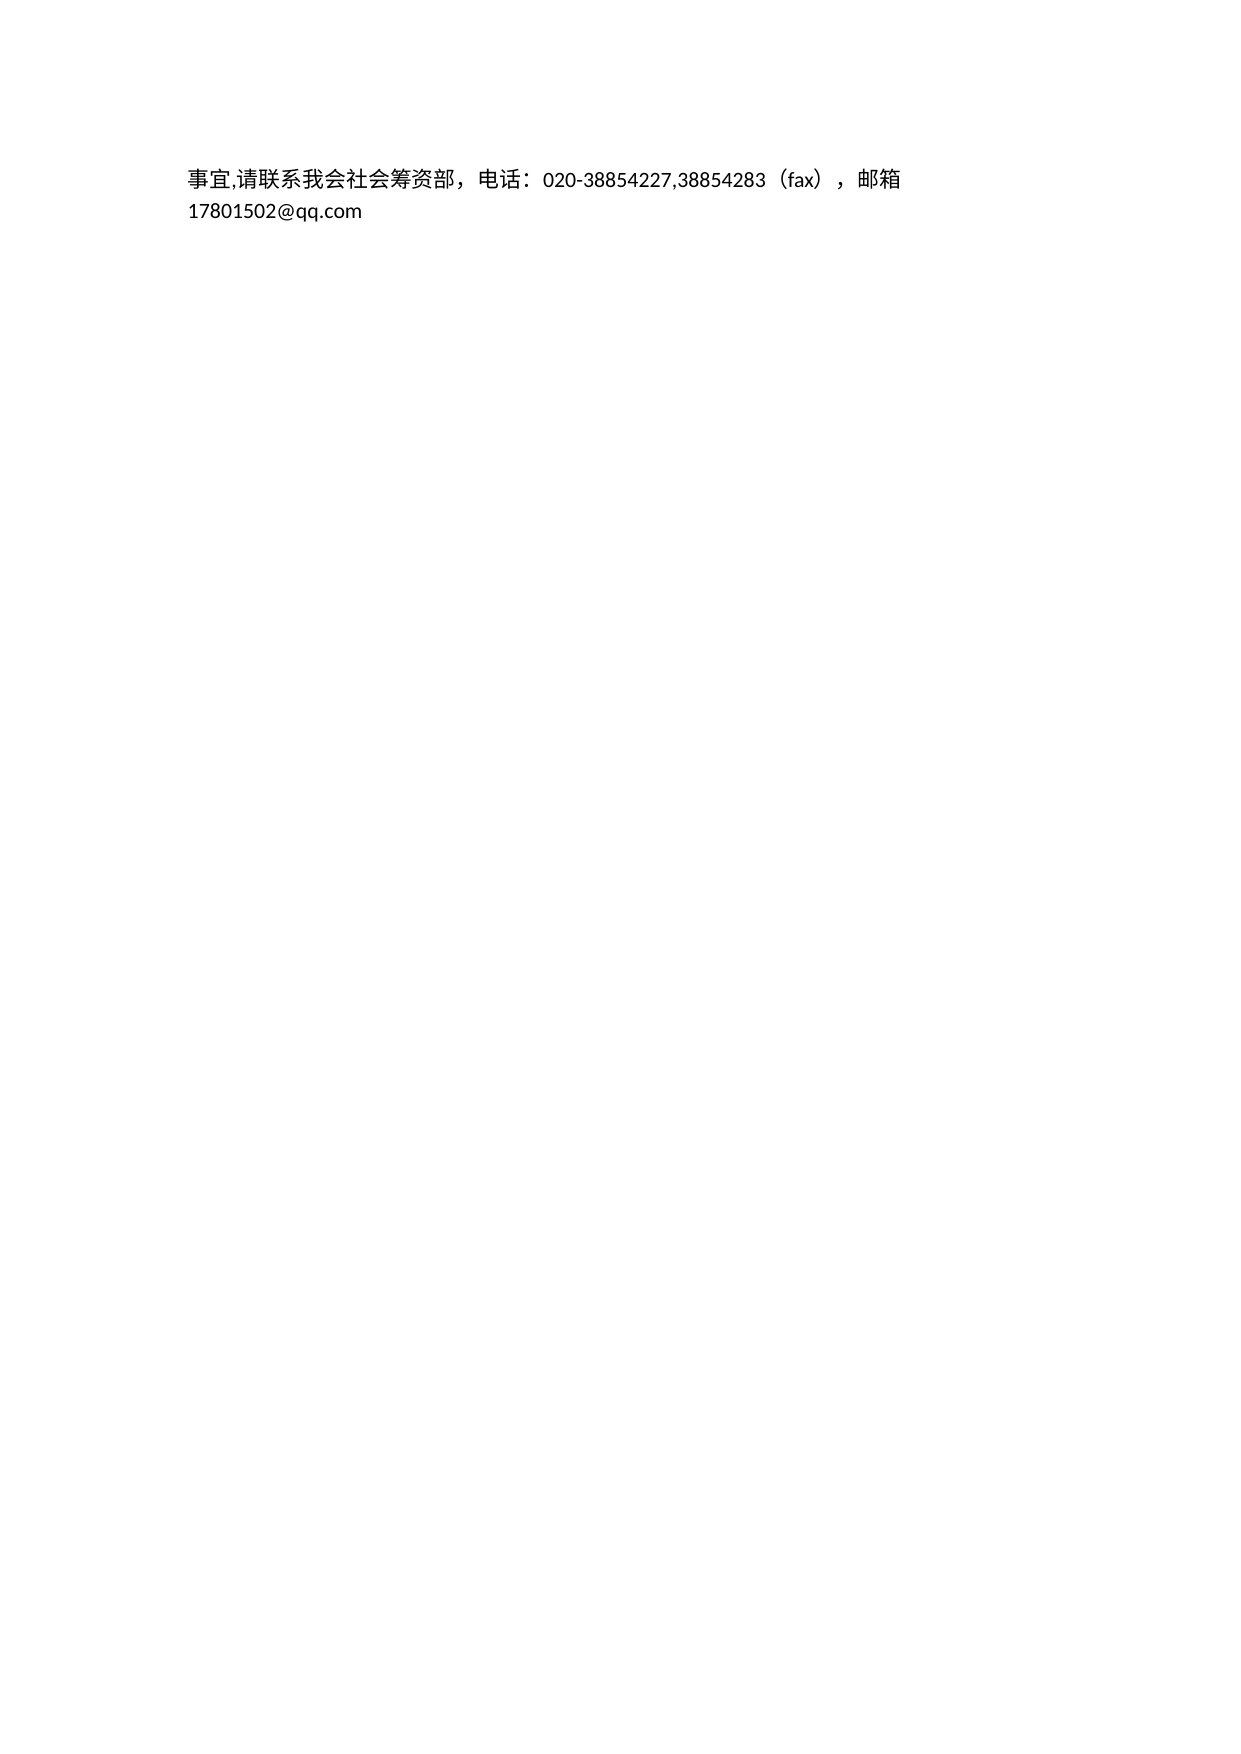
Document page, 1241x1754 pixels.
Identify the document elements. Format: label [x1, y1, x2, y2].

text [187, 162, 1053, 227]
